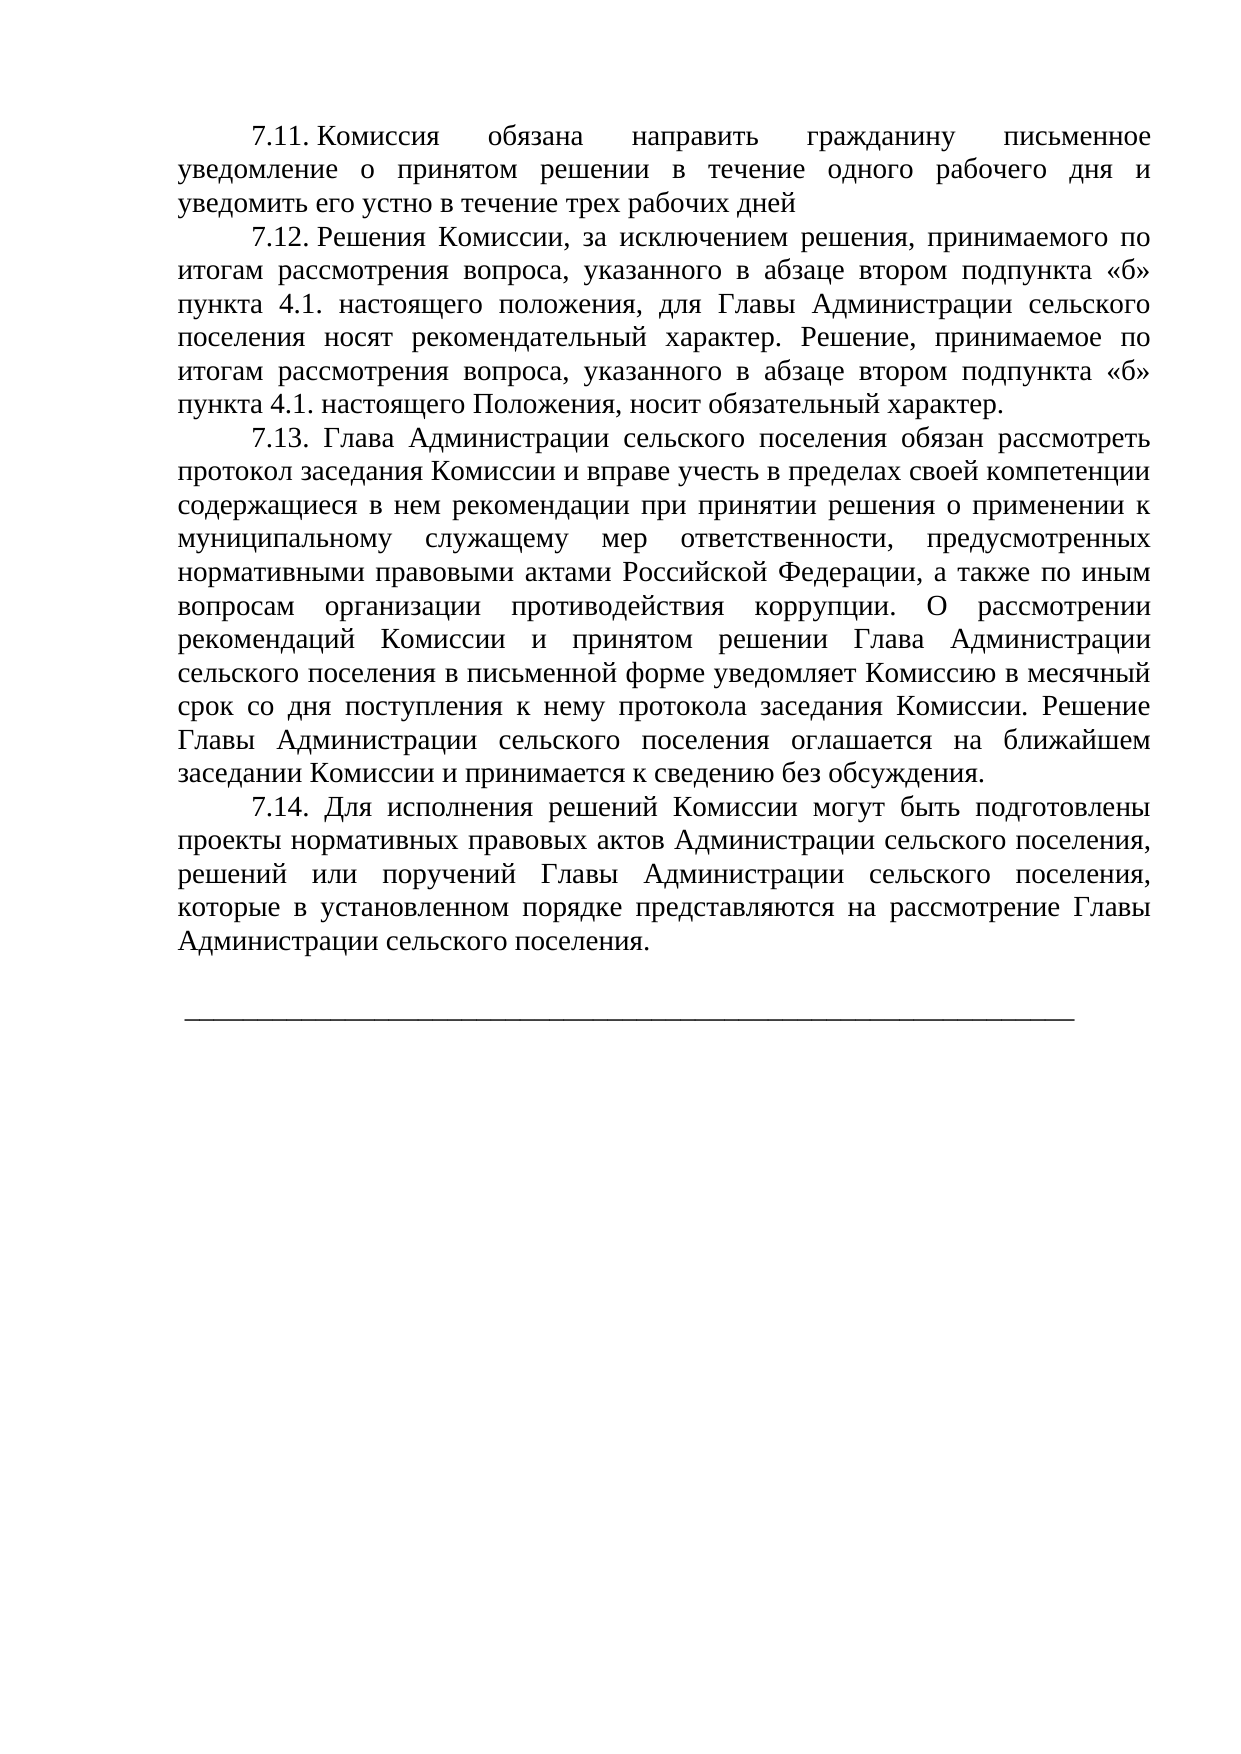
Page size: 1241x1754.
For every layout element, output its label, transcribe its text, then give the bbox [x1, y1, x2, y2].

text 7.13. Глава Администрации сельского поселения обязан рассмотреть протокол заседания Комиссии и вправе учесть в пределах своей компетенции содержащиеся в нем рекомендации при принятии решения о применении к муниципальному служащему мер ответственности, предусмотренных нормативными правовыми актами Российской Федерации, а также по иным вопросам организации противодействия коррупции. О рассмотрении рекомендаций Комиссии и принятом решении Глава Администрации сельского поселения в письменной форме уведомляет Комиссию в месячный срок со дня поступления к нему протокола заседания Комиссии. Решение Главы Администрации сельского поселения оглашается на ближайшем заседании Комиссии и принимается к сведению без обсуждения. [177, 420, 1152, 789]
text _____________________________________________________________ [177, 990, 1152, 1024]
text 7.11. Комиссия обязана направить гражданину письменное уведомление о принятом решении в течение одного рабочего дня и уведомить его устно в течение трех рабочих дней [177, 118, 1152, 219]
text 7.12. Решения Комиссии, за исключением решения, принимаемого по итогам рассмотрения вопроса, указанного в абзаце втором подпункта «б» пункта 4.1. настоящего положения, для Главы Администрации сельского поселения носят рекомендательный характер. Решение, принимаемое по итогам рассмотрения вопроса, указанного в абзаце втором подпункта «б» пункта 4.1. настоящего Положения, носит обязательный характер. [177, 219, 1152, 420]
text 7.14. Для исполнения решений Комиссии могут быть подготовлены проекты нормативных правовых актов Администрации сельского поселения, решений или поручений Главы Администрации сельского поселения, которые в установленном порядке представляются на рассмотрение Главы Администрации сельского поселения. [177, 789, 1152, 957]
